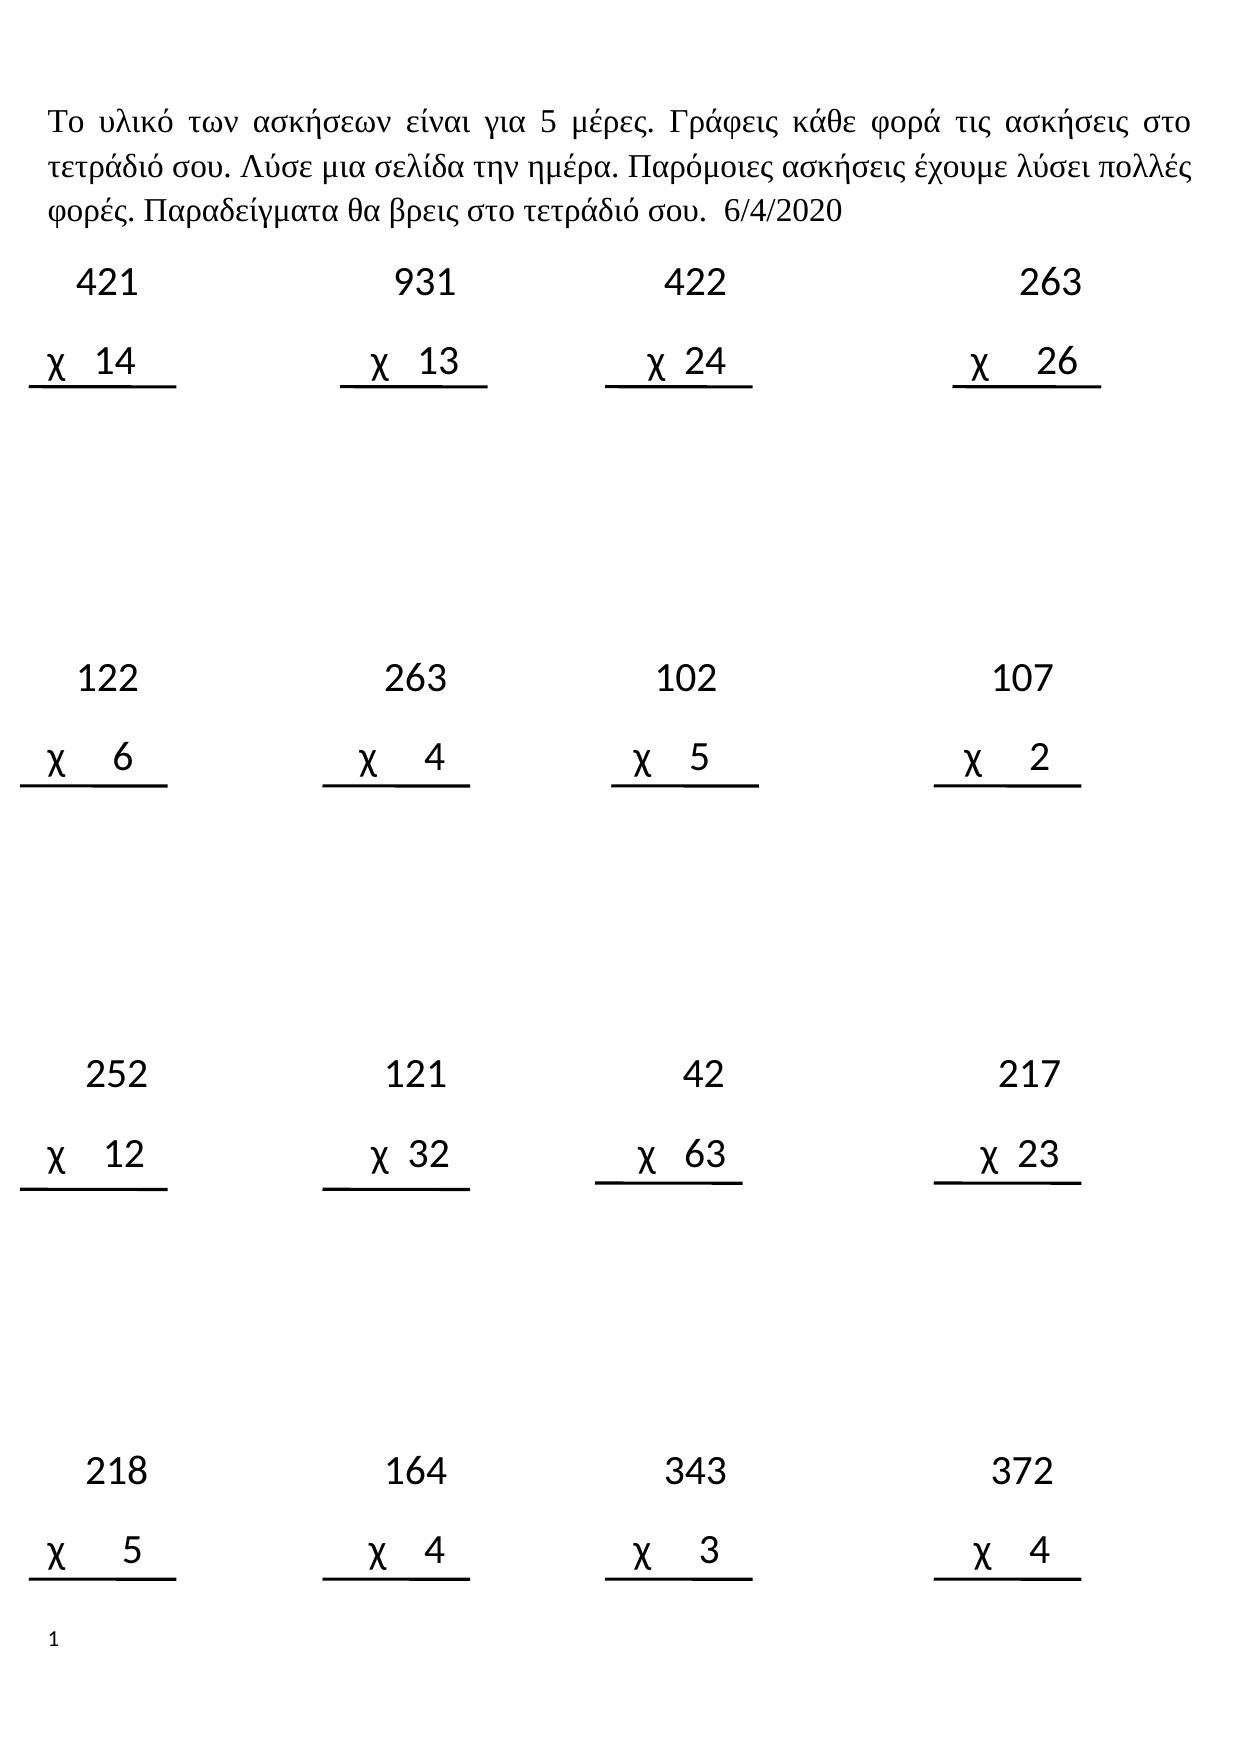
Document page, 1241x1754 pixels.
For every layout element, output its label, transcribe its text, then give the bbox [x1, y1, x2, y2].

text χ 6 χ 4 χ 5 χ 2 [47, 730, 1193, 781]
text Το υλικό των ασκήσεων είναι για 5 μέρες. Γράφεις κάθε φορά τις ασκήσεις στο τετράδιό σου. Λύσε μια σελίδα την ημέρα. Παρόμοιες ασκήσεις έχουμε λύσει πολλές φορές. Παραδείγματα θα βρεις στο τετράδιό σου. 6/4/2020 [47, 102, 1193, 228]
text χ 14 χ 13 χ 24 χ 26 [47, 334, 1193, 385]
text 122 263 102 107 [47, 651, 1193, 702]
text 421 931 422 263 [47, 255, 1193, 306]
text χ 12 χ 32 χ 63 χ 23 [47, 1127, 1193, 1178]
text 218 164 343 372 [47, 1444, 1193, 1495]
text χ 5 χ 4 χ 3 χ 4 [47, 1523, 1193, 1574]
text 252 121 42 217 [47, 1047, 1193, 1098]
